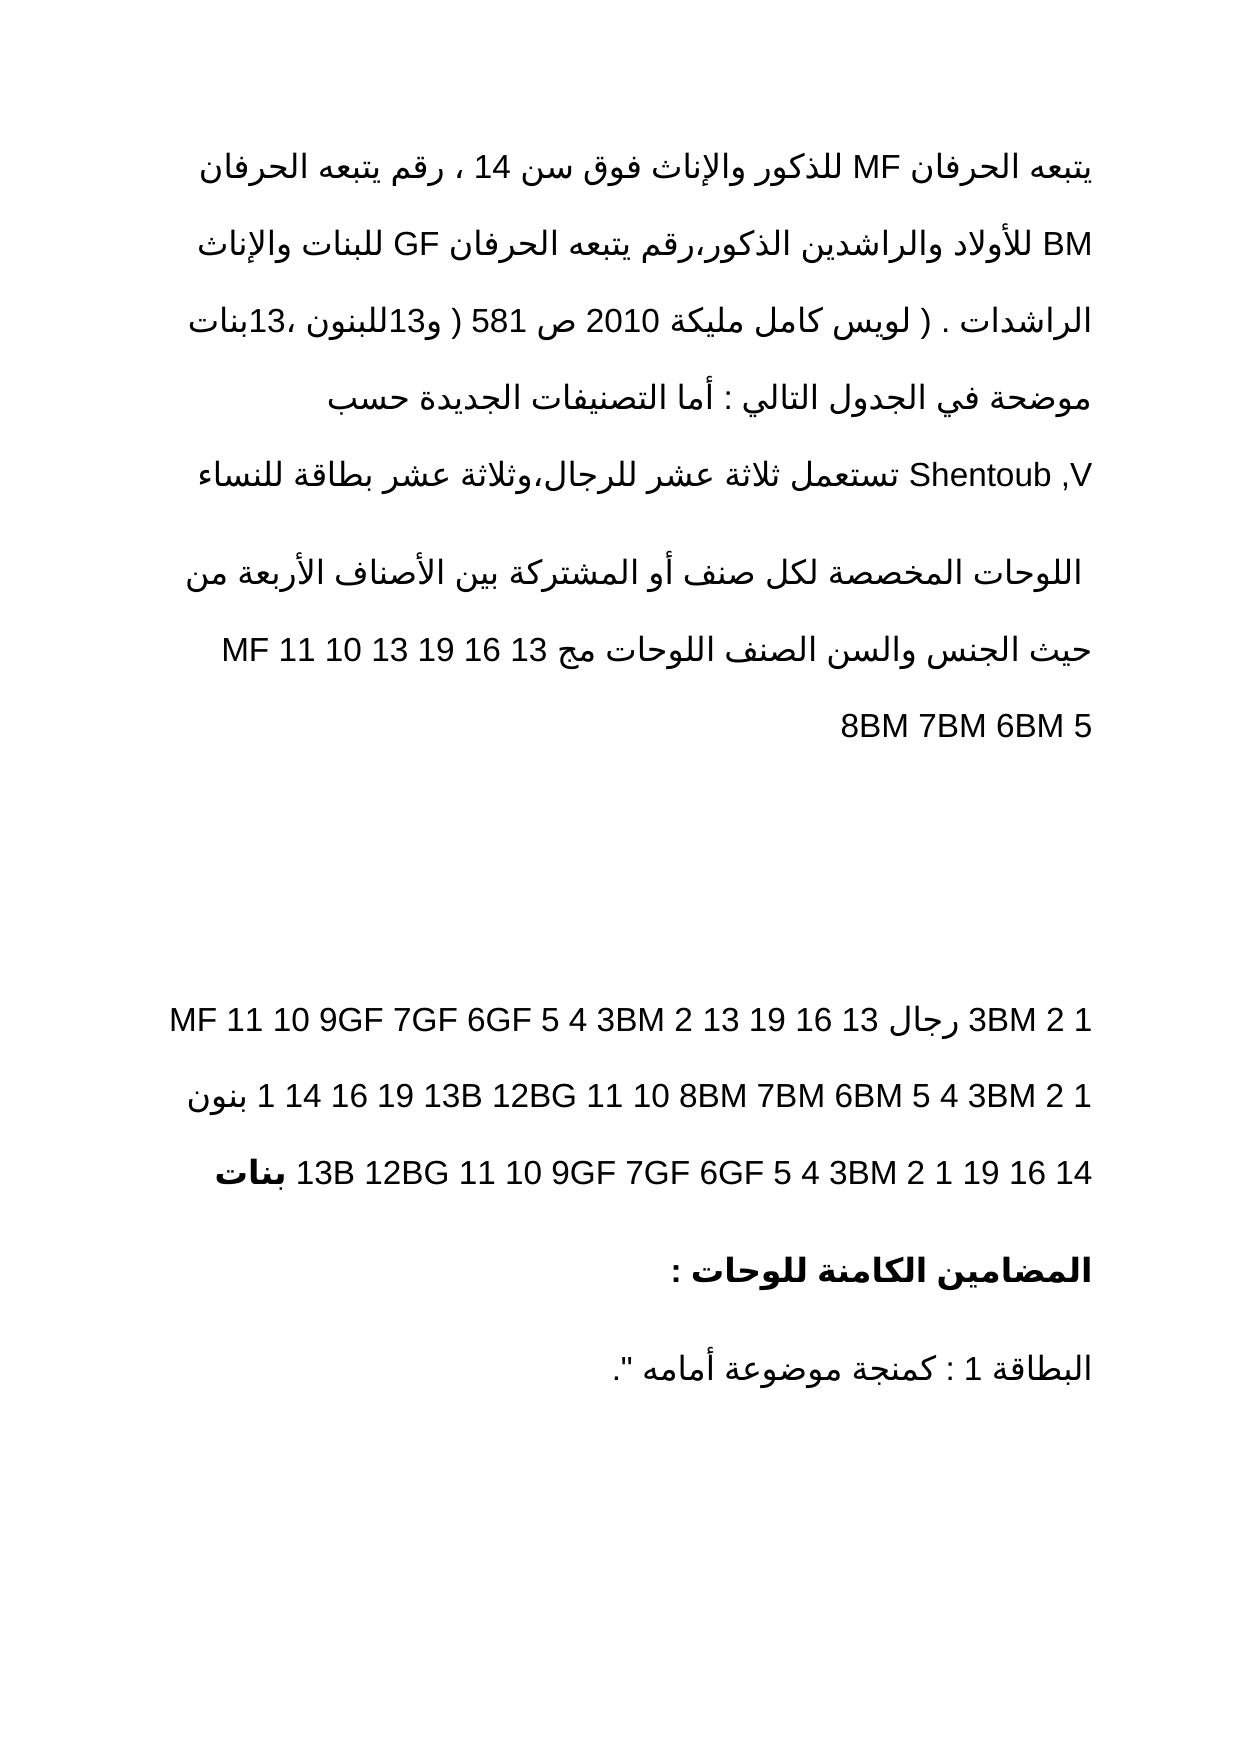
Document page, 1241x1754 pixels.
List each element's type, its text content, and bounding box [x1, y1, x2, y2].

text اللوحات المخصصة لكل صنف أو المشتركة بين الأصناف الأربعة من حيث الجنس والسن الصنف اللوحات مج 13 16 19 13 MF 11 10 8BM 7BM 6BM 5 [148, 553, 1093, 745]
text المضامين الكامنة للوحات : [148, 1251, 1093, 1289]
text البطاقة 1 : كمنجة موضوعة أمامه ". [148, 1349, 1093, 1387]
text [148, 148, 1093, 493]
text 3BM 2 1 رجال 13 16 19 13 MF 11 10 9GF 7GF 6GF 5 4 3BM 2 1 14 16 19 13B 12BG 11 10 8BM 7BM 6BM 5 4 3BM 2 1 بنون 14 16 19 13B 12BG 11 10 9GF 7GF 6GF 5 4 3BM 2 1 بنات [148, 1000, 1093, 1192]
